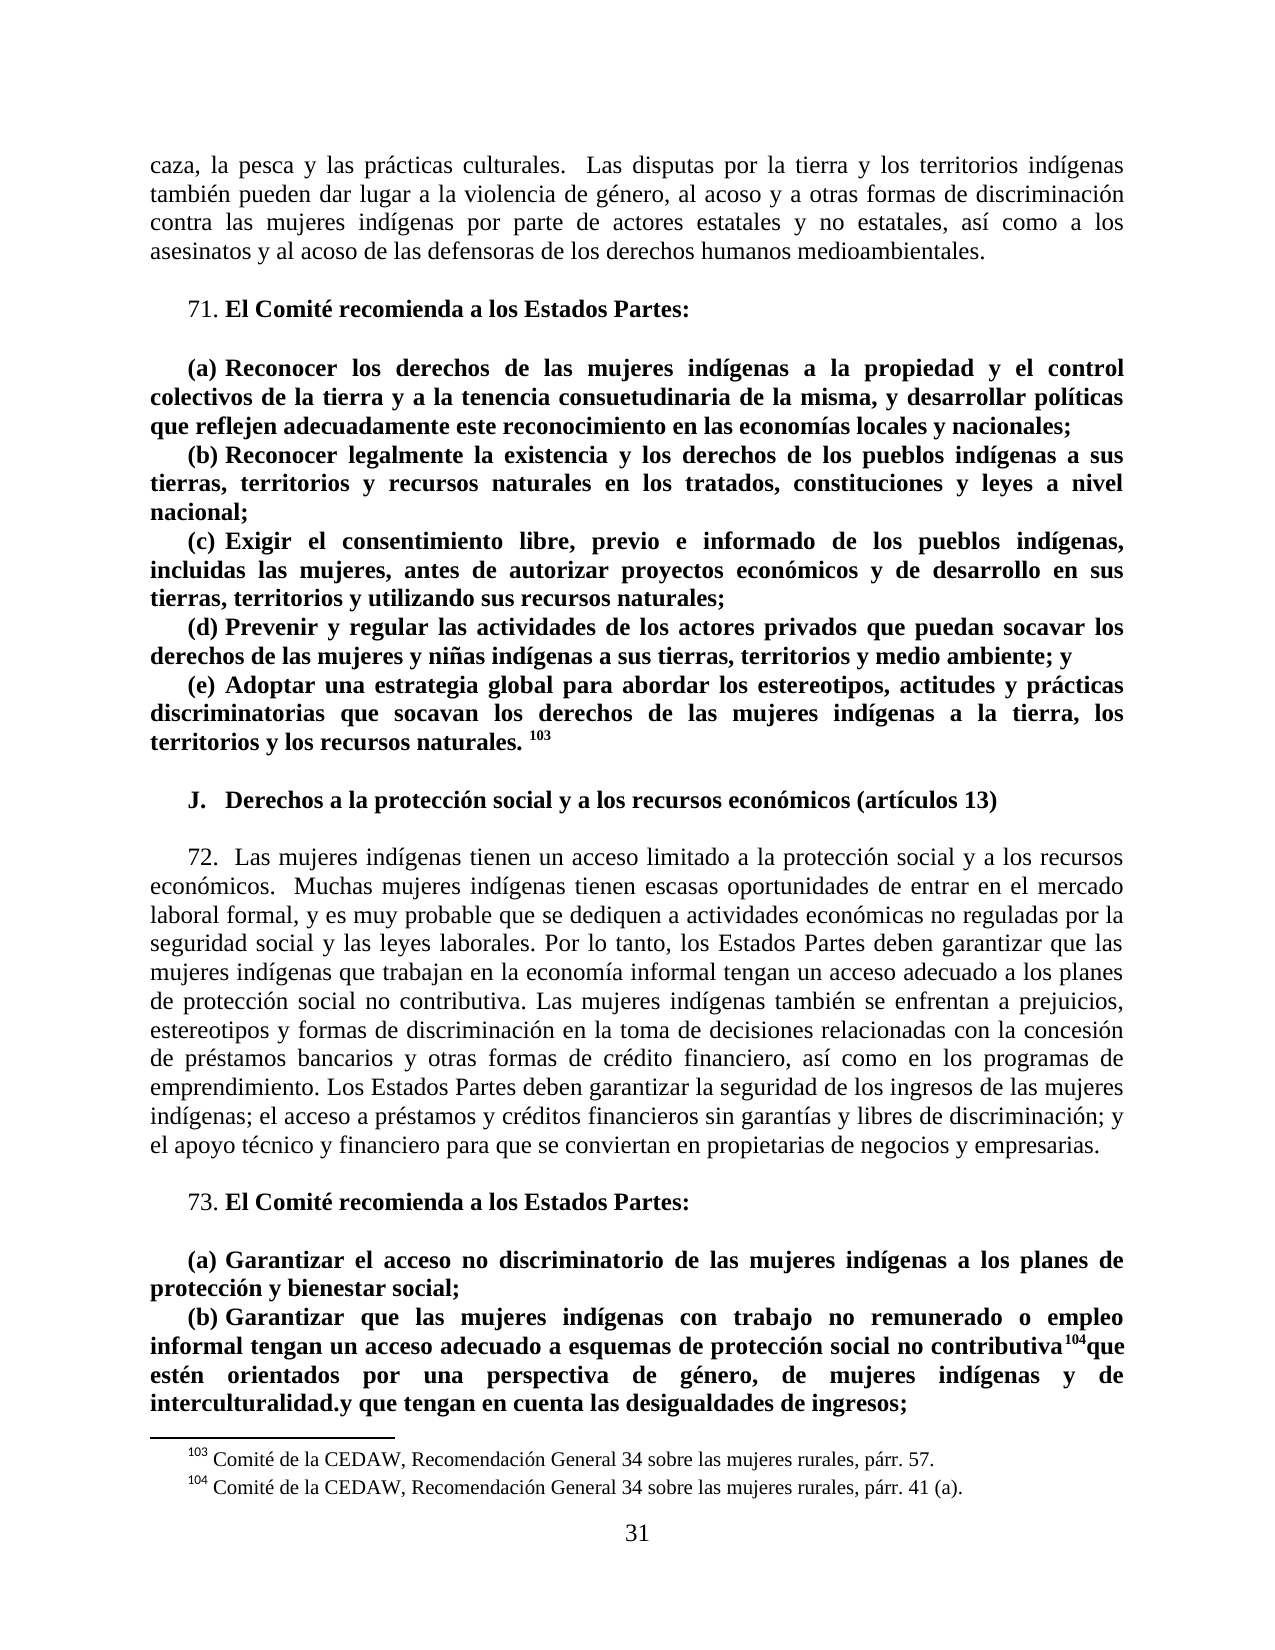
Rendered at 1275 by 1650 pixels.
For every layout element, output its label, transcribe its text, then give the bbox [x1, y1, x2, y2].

list Derechos a la protección social y a los recursos económicos (artículos 13) [150, 785, 1125, 813]
list Garantizar que las mujeres indígenas con trabajo no remunerado o empleo informal tengan un acceso adecuado a esquemas de protección social no contributivaque estén orientados por una perspectiva de género, de mujeres indígenas y de interculturalidad.; [150, 1302, 1125, 1417]
list Adoptar una estrategia global para abordar los estereotipos, actitudes y prácticas discriminatorias que socavan los derechos de las mujeres indígenas a la tierra, los territorios y los recursos naturales. [150, 670, 1125, 756]
list Reconocer legalmente la existencia y los derechos de los pueblos indígenas a sus tierras, territorios y recursos naturales en los tratados, constituciones y leyes a nivel nacional; [150, 440, 1125, 526]
list Reconocer los derechos de las mujeres indígenas a la propiedad y el control colectivos de la tierra y a la tenencia consuetudinaria de la misma, y desarrollar políticas que reflejen adecuadamente este reconocimiento en las economías locales y nacionales; [150, 353, 1125, 440]
list Exigir el consentimiento libre, previo e informado de los pueblos indígenas, incluidas las mujeres, antes de autorizar proyectos económicos y de desarrollo en sus tierras, territorios y utilizando sus recursos naturales; [150, 526, 1125, 612]
list Las mujeres indígenas tienen un acceso limitado a la protección social y a los recursos económicos. Muchas mujeres indígenas tienen escasas oportunidades de entrar en el mercado laboral formal, y es muy probable que se dediquen a actividades económicas no reguladas por la seguridad social y las leyes laborales. Por lo tanto, los Estados Partes deben garantizar que las mujeres indígenas que trabajan en la economía informal tengan un acceso adecuado a los planes de protección social no contributiva. Las mujeres indígenas también se enfrentan a prejuicios, estereotipos y formas de discriminación en la toma de decisiones relacionadas con la concesión de préstamos bancarios y otras formas de crédito financiero, así como en los programas de emprendimiento. Los Estados Partes deben garantizar la seguridad de los ingresos de las mujeres indígenas; el acceso a préstamos y créditos financieros sin garantías y libres de discriminación; y el apoyo técnico y financiero para que se conviertan en propietarias de negocios y empresarias. [150, 842, 1125, 1158]
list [150, 150, 1125, 265]
list Prevenir y regular las actividades de los actores privados que puedan socavar los derechos de las mujeres y niñas indígenas a sus tierras, territorios y medio ambiente; y [150, 612, 1125, 670]
list El Comité recomienda a los Estados Partes: [187, 294, 1125, 322]
list Garantizar el acceso no discriminatorio de las mujeres indígenas a los planes de protección y bienestar social; [150, 1245, 1125, 1302]
list El Comité recomienda a los Estados Partes: [187, 1187, 1125, 1216]
